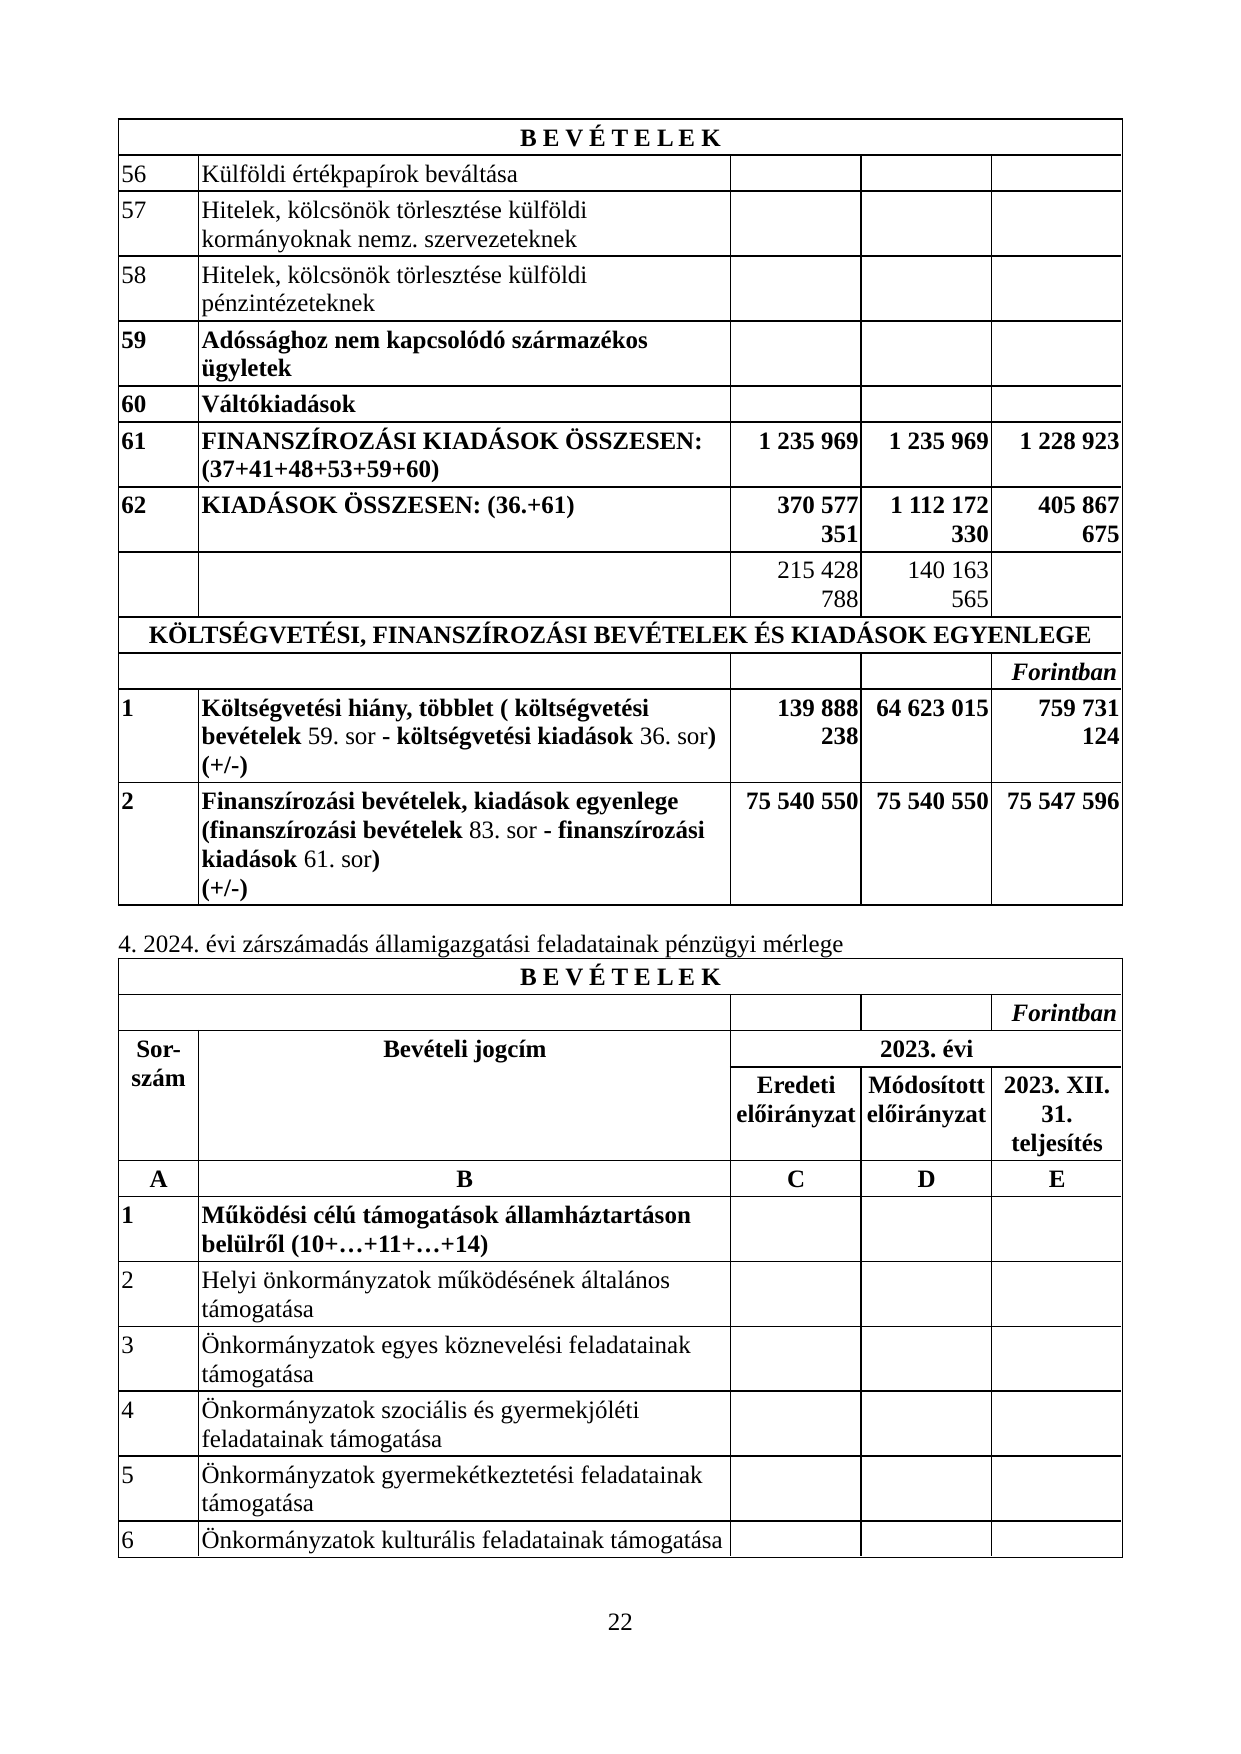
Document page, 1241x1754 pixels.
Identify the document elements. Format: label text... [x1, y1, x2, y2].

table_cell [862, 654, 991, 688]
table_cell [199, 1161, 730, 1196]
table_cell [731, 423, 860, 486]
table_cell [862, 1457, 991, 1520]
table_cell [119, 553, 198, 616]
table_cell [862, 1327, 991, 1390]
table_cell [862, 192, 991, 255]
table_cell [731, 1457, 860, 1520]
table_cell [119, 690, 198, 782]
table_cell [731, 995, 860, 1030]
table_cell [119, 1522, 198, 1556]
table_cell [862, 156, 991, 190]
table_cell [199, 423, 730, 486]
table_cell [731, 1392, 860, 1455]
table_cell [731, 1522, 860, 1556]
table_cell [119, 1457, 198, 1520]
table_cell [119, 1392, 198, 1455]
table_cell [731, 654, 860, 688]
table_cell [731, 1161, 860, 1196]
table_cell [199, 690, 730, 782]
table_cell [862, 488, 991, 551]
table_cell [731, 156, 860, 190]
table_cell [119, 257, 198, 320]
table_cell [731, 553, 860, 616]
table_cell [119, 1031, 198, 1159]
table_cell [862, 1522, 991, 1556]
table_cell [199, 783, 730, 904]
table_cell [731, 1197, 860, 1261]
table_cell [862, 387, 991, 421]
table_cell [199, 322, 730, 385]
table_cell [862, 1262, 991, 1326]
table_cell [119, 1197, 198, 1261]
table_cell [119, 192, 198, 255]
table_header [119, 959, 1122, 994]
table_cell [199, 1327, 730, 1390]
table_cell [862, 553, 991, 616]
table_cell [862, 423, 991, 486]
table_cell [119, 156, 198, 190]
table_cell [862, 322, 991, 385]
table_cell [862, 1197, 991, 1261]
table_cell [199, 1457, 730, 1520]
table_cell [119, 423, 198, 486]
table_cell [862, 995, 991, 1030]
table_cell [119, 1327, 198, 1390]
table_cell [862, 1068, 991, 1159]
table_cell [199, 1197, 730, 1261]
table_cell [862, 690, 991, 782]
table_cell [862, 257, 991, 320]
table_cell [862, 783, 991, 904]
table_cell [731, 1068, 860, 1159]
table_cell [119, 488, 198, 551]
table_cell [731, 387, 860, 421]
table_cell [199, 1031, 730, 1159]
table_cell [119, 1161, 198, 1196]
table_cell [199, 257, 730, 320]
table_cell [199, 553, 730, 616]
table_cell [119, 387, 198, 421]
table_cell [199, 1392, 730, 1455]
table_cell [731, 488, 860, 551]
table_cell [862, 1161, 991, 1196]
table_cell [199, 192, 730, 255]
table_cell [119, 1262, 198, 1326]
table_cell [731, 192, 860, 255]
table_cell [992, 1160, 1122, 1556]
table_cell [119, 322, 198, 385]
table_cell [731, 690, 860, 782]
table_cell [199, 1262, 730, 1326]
table_header B E V É T E L E K [119, 120, 1122, 154]
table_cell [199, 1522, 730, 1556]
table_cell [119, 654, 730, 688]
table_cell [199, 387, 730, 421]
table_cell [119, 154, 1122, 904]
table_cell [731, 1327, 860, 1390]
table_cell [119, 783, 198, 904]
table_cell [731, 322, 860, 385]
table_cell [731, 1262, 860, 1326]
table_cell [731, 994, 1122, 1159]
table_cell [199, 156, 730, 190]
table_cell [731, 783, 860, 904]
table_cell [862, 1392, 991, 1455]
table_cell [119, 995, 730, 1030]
text 4. 2024. évi zárszámadás államigazgatási feladatainak pénzügyi mérlege [118, 929, 1122, 957]
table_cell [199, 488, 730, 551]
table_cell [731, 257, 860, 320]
